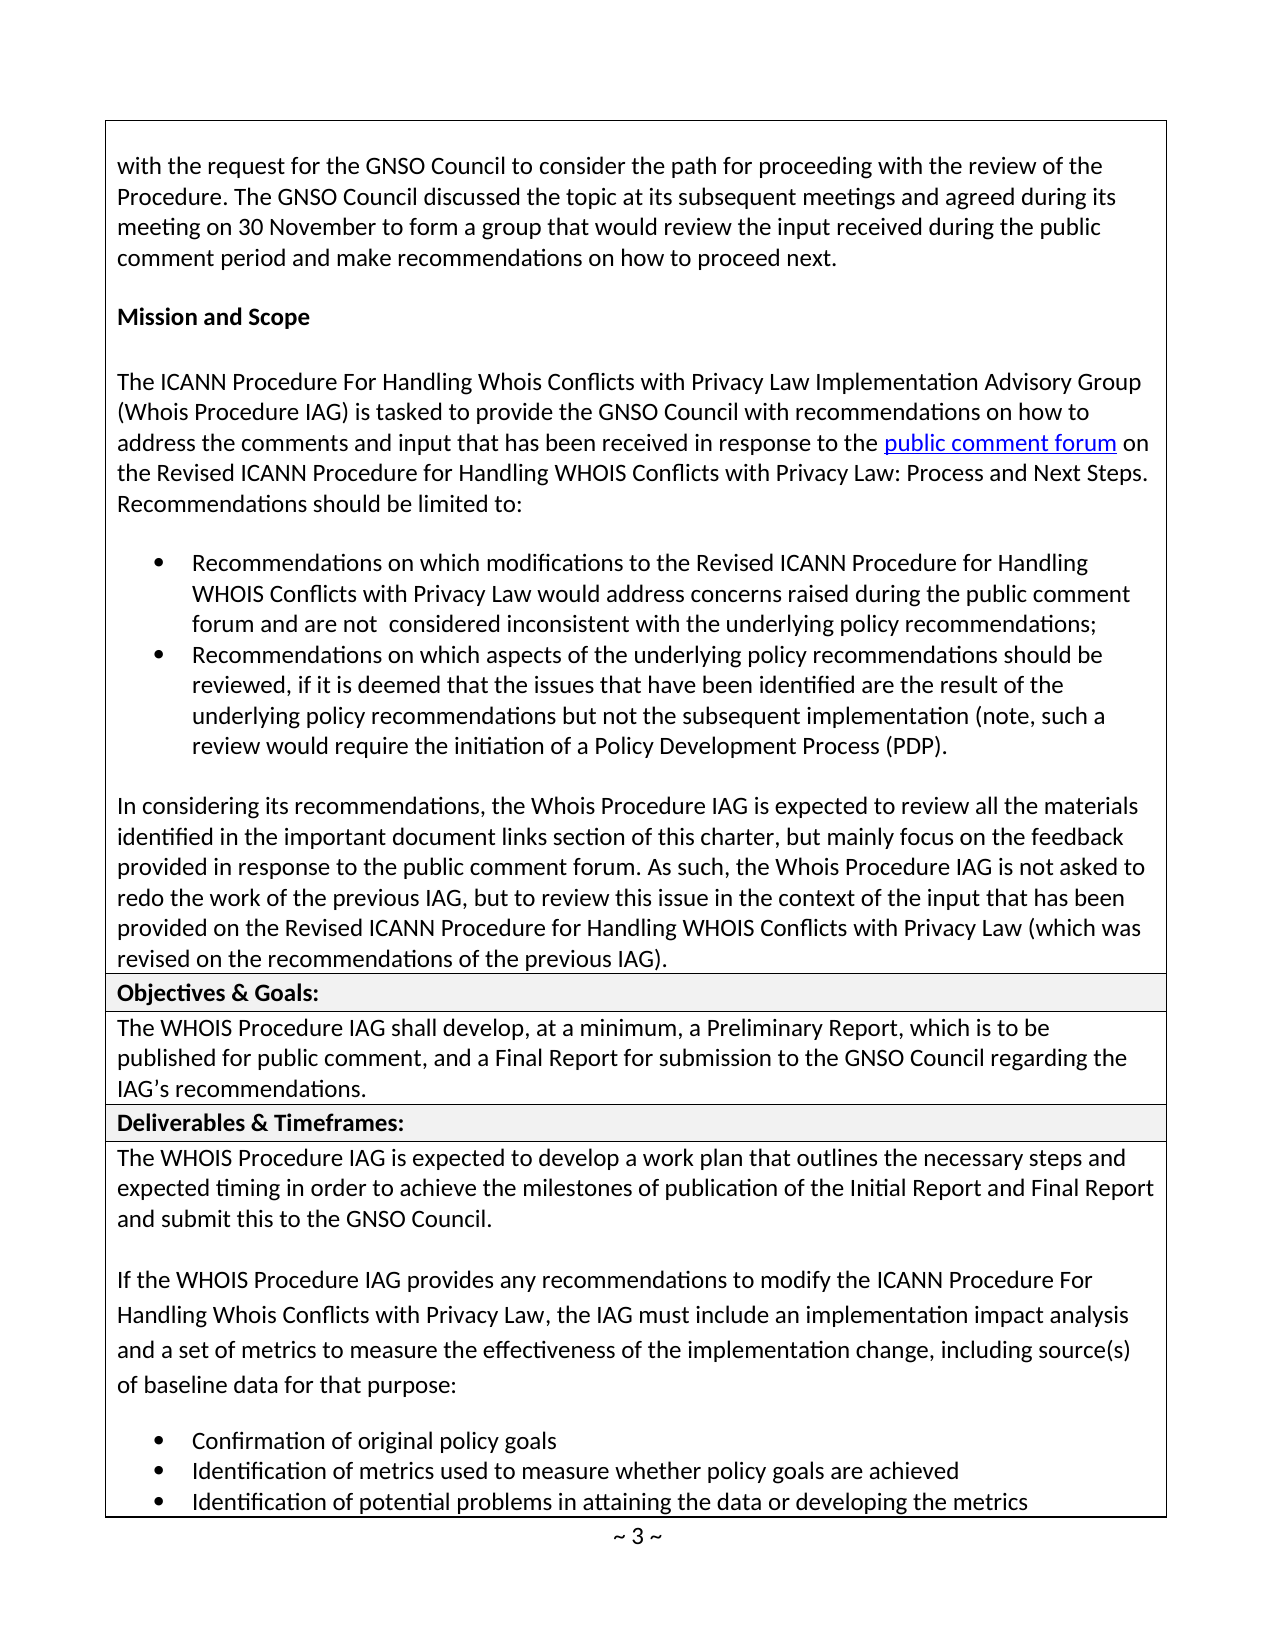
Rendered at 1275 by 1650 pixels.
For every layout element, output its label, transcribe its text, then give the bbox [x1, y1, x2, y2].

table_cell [106, 121, 1166, 973]
table_cell The WHOIS Procedure IAG shall develop, at a minimum, a Preliminary Report, which is to be published for public comment, and a Final Report for submission to the GNSO Council regarding the IAG’s recommendations. [106, 1012, 1166, 1103]
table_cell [106, 1142, 1166, 1516]
table_cell Objectives & Goals: [106, 974, 1166, 1011]
table_cell Deliverables & Timeframes: [106, 1105, 1166, 1141]
